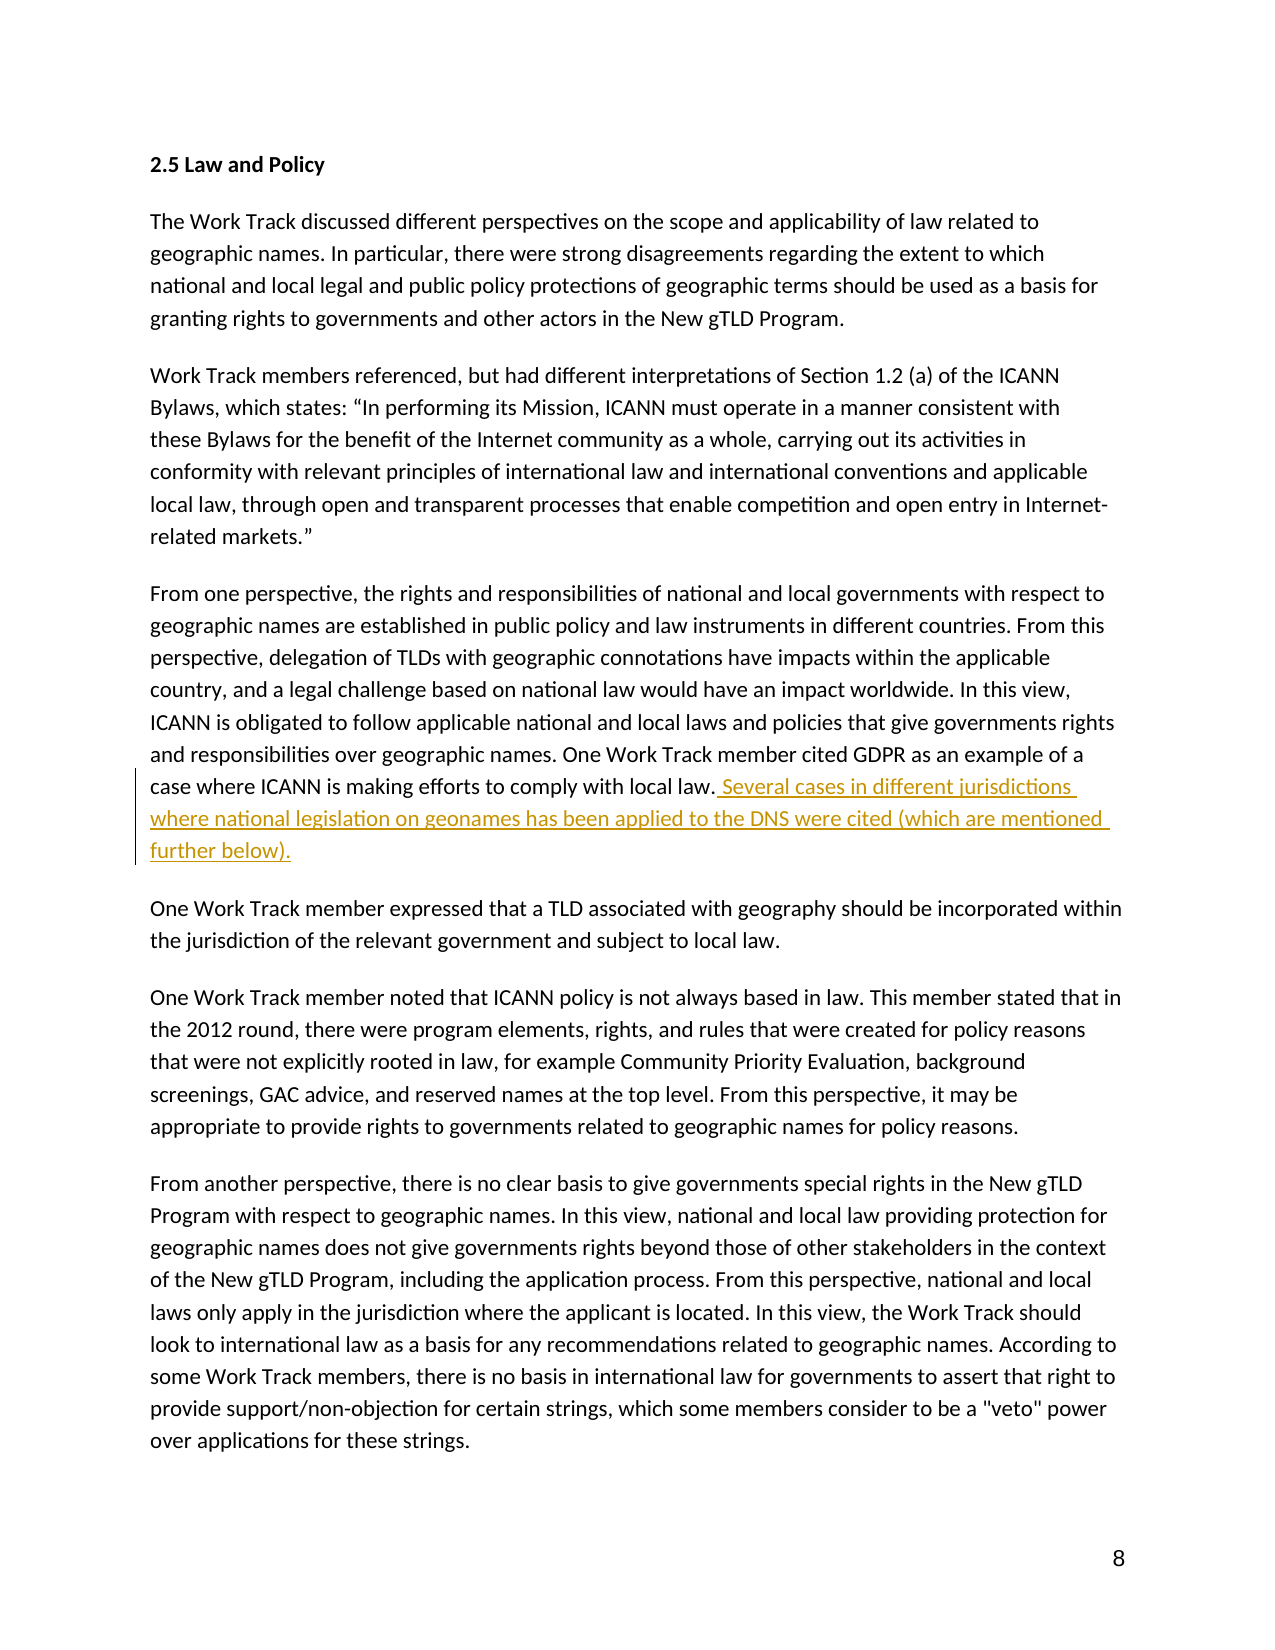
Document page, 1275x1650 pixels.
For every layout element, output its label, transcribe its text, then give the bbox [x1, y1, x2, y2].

text Work Track members referenced, but had different interpretations of Section 1.2 (a) of the ICANN Bylaws, which states: “In performing its Mission, ICANN must operate in a manner consistent with these Bylaws for the benefit of the Internet community as a whole, carrying out its activities in conformity with relevant principles of international law and international conventions and applicable local law, through open and transparent processes that enable competition and open entry in Internet-related markets.” [150, 361, 1125, 550]
text One Work Track member expressed that a TLD associated with geography should be incorporated within the jurisdiction of the relevant government and subject to local law. [150, 894, 1125, 954]
text From another perspective, there is no clear basis to give governments special rights in the New gTLD Program with respect to geographic names. In this view, national and local law providing protection for geographic names does not give governments rights beyond those of other stakeholders in the context of the New gTLD Program, including the application process. From this perspective, national and local laws only apply in the jurisdiction where the applicant is located. In this view, the Work Track should look to international law as a basis for any recommendations related to geographic names. According to some Work Track members, there is no basis in international law for governments to assert that right to provide support/non-objection for certain strings, which some members consider to be a "veto" power over applications for these strings. [150, 1169, 1125, 1454]
text The Work Track discussed different perspectives on the scope and applicability of law related to geographic names. In particular, there were strong disagreements regarding the extent to which national and local legal and public policy protections of geographic terms should be used as a basis for granting rights to governments and other actors in the New gTLD Program. [150, 207, 1125, 332]
text One Work Track member noted that ICANN policy is not always based in law. This member stated that in the 2012 round, there were program elements, rights, and rules that were created for policy reasons that were not explicitly rooted in law, for example Community Priority Evaluation, background screenings, GAC advice, and reserved names at the top level. From this perspective, it may be appropriate to provide rights to governments related to geographic names for policy reasons. [150, 983, 1125, 1140]
text 2.5 Law and Policy [150, 150, 1125, 178]
text From one perspective, the rights and responsibilities of national and local governments with respect to geographic names are established in public policy and law instruments in different countries. From this perspective, delegation of TLDs with geographic connotations have impacts within the applicable country, and a legal challenge based on national law would have an impact worldwide. In this view, ICANN is obligated to follow applicable national and local laws and policies that give governments rights and responsibilities over geographic names. One Work Track member cited GDPR as an example of a case where ICANN is making efforts to comply with local law. [150, 579, 1125, 864]
